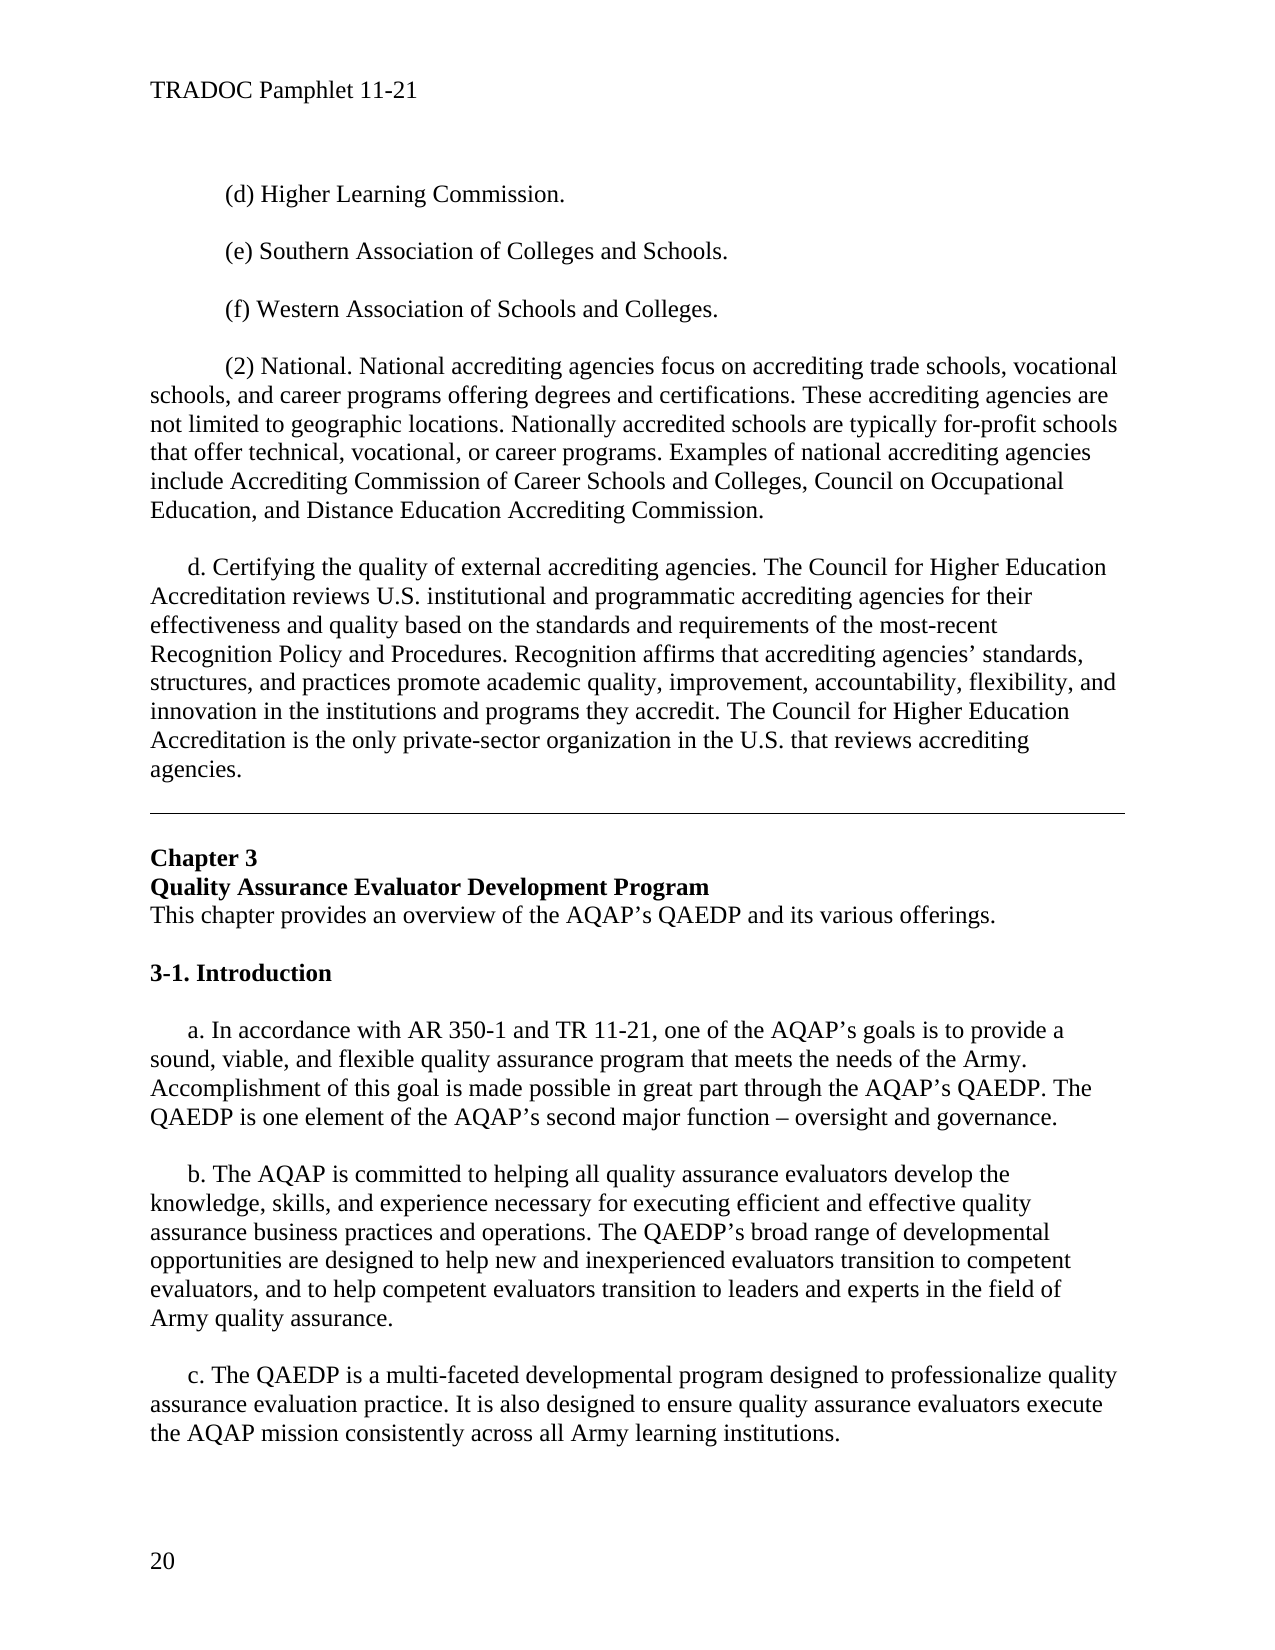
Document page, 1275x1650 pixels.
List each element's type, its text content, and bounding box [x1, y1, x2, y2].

text d. Certifying the quality of external accrediting agencies. The Council for Higher Education Accreditation reviews U.S. institutional and programmatic accrediting agencies for their effectiveness and quality based on the standards and requirements of the most-recent Recognition Policy and Procedures. Recognition affirms that accrediting agencies’ standards, structures, and practices promote academic quality, improvement, accountability, flexibility, and innovation in the institutions and programs they accredit. The Council for Higher Education Accreditation is the only private-sector organization in the U.S. that reviews accrediting agencies. [150, 552, 1125, 782]
text c. The QAEDP is a multi-faceted developmental program designed to professionalize quality assurance evaluation practice. It is also designed to ensure quality assurance evaluators execute the AQAP mission consistently across all Army learning institutions. [150, 1361, 1125, 1447]
text (f) Western Association of Schools and Colleges. [150, 294, 1125, 322]
text (d) Higher Learning Commission. [150, 179, 1125, 207]
text b. The AQAP is committed to helping all quality assurance evaluators develop the knowledge, skills, and experience necessary for executing efficient and effective quality assurance business practices and operations. The QAEDP’s broad range of developmental opportunities are designed to help new and inexperienced evaluators transition to competent evaluators, and to help competent evaluators transition to leaders and experts in the field of Army quality assurance. [150, 1159, 1125, 1332]
text This chapter provides an overview of the AQAP’s QAEDP and its various offerings. [150, 901, 1125, 929]
text (e) Southern Association of Colleges and Schools. [150, 236, 1125, 265]
text a. In accordance with AR 350-1 and TR 11-21, one of the AQAP’s goals is to provide a sound, viable, and flexible quality assurance program that meets the needs of the Army. Accomplishment of this goal is made possible in great part through the AQAP’s QAEDP. The QAEDP is one element of the AQAP’s second major function – oversight and governance. [150, 1016, 1125, 1131]
subtitle Chapter 3 Quality Assurance Evaluator Development Program [150, 843, 1125, 901]
subtitle Introduction [150, 958, 1125, 987]
text (2) National. National accrediting agencies focus on accrediting trade schools, vocational schools, and career programs offering degrees and certifications. These accrediting agencies are not limited to geographic locations. Nationally accredited schools are typically for-profit schools that offer technical, vocational, or career programs. Examples of national accrediting agencies include Accrediting Commission of Career Schools and Colleges, Council on Occupational Education, and Distance Education Accrediting Commission. [150, 351, 1125, 524]
